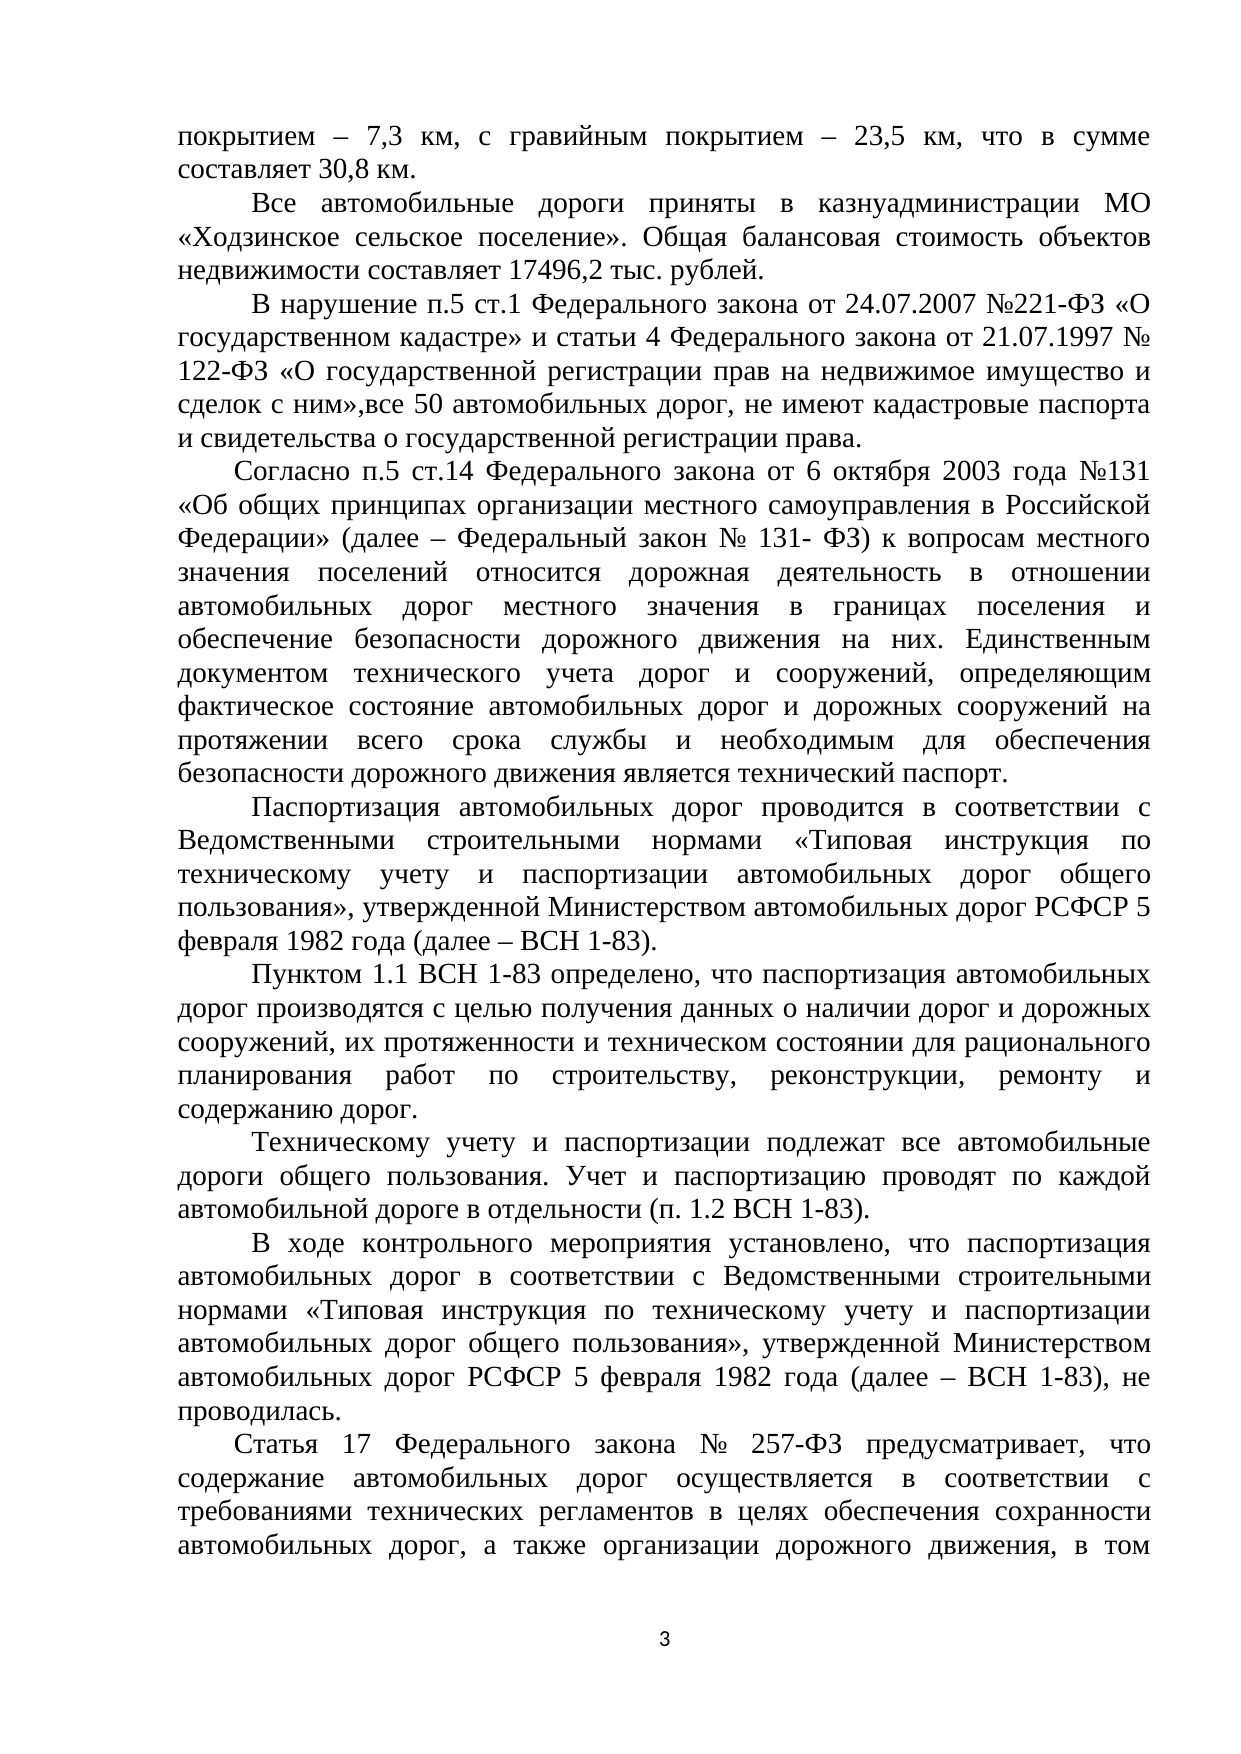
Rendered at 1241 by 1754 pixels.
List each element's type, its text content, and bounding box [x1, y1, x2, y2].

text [177, 1426, 1152, 1560]
text Паспортизация автомобильных дорог проводится в соответствии с Ведомственными строительными нормами «Типовая инструкция по техническому учету и паспортизации автомобильных дорог общего пользования», утвержденной Министерством автомобильных дорог РСФСР 5 февраля 1982 года (далее – ВСН 1-83). [177, 789, 1152, 957]
text Пунктом 1.1 ВСН 1-83 определено, что паспортизация автомобильных дорог производятся с целью получения данных о наличии дорог и дорожных сооружений, их протяженности и техническом состоянии для рационального планирования работ по строительству, реконструкции, ремонту и содержанию дорог. [177, 957, 1152, 1124]
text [177, 118, 1152, 185]
text Все автомобильные дороги приняты в казнуадминистрации МО «Ходзинское сельское поселение». Общая балансовая стоимость объектов недвижимости составляет 17496,2 тыс. рублей. [177, 185, 1152, 286]
text Согласно п.5 ст.14 Федерального закона от 6 октября 2003 года №131 «Об общих принципах организации местного самоуправления в Российской Федерации» (далее – Федеральный закон № 131- ФЗ) к вопросам местного значения поселений относится дорожная деятельность в отношении автомобильных дорог местного значения в границах поселения и обеспечение безопасности дорожного движения на них. Единственным документом технического учета дорог и сооружений, определяющим фактическое состояние автомобильных дорог и дорожных сооружений на протяжении всего срока службы и необходимым для обеспечения безопасности дорожного движения является технический паспорт. [177, 453, 1152, 789]
text В нарушение п.5 ст.1 Федерального закона от 24.07.2007 №221-ФЗ «О государственном кадастре» и статьи 4 Федерального закона от 21.07.1997 № 122-ФЗ «О государственной регистрации прав на недвижимое имущество и сделок с ним»,все 50 автомобильных дорог, не имеют кадастровые паспорта и свидетельства о государственной регистрации права. [177, 286, 1152, 453]
text Техническому учету и паспортизации подлежат все автомобильные дороги общего пользования. Учет и паспортизацию проводят по каждой автомобильной дороге в отдельности (п. 1.2 ВСН 1-83). [177, 1124, 1152, 1225]
text В ходе контрольного мероприятия установлено, что паспортизация автомобильных дорог в соответствии с Ведомственными строительными нормами «Типовая инструкция по техническому учету и паспортизации автомобильных дорог общего пользования», утвержденной Министерством автомобильных дорог РСФСР 5 февраля 1982 года (далее – ВСН 1-83), не проводилась. [177, 1225, 1152, 1426]
